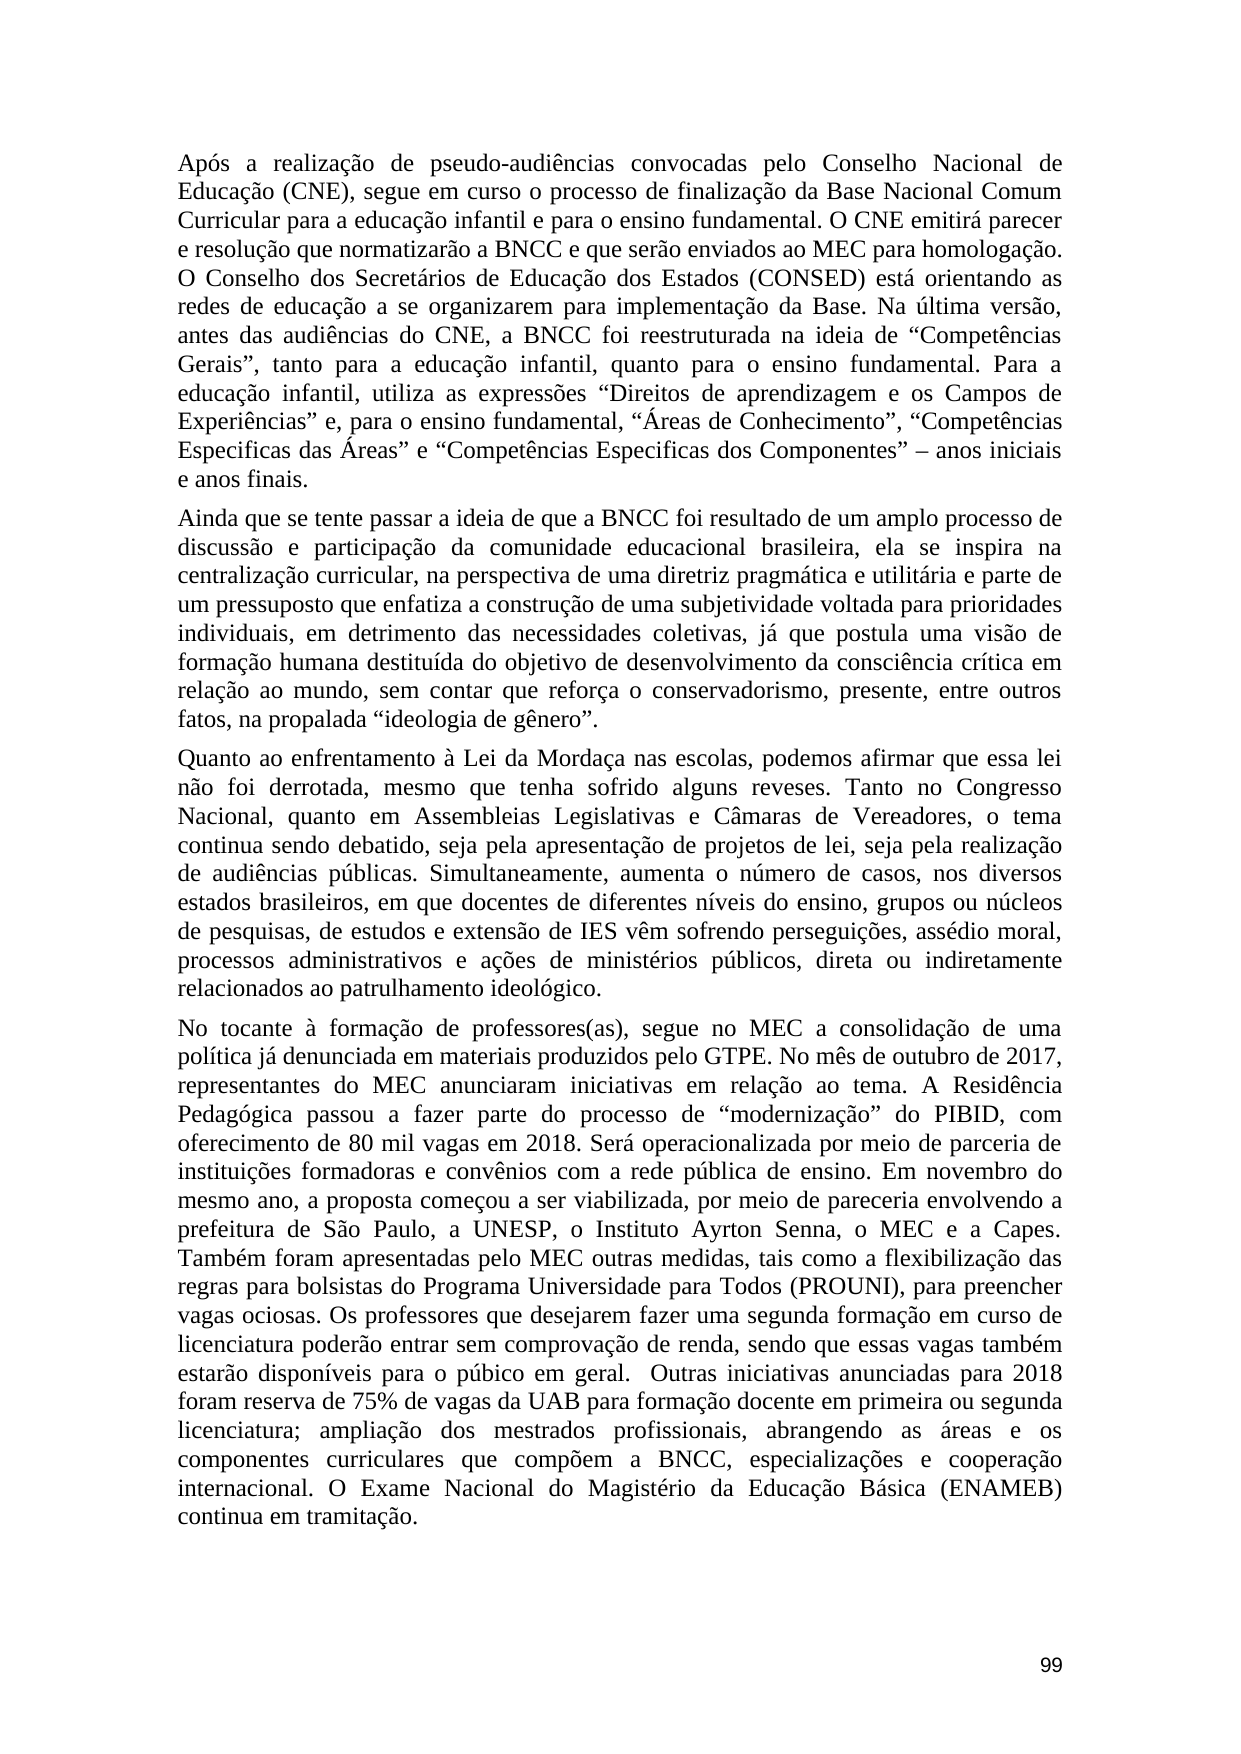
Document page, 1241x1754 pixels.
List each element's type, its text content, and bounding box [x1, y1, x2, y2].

text Após a realização de pseudo-audiências convocadas pelo Conselho Nacional de Educação (CNE), segue em curso o processo de finalização da Base Nacional Comum Curricular para a educação infantil e para o ensino fundamental. O CNE emitirá parecer e resolução que normatizarão a BNCC e que serão enviados ao MEC para homologação. O Conselho dos Secretários de Educação dos Estados (CONSED) está orientando as redes de educação a se organizarem para implementação da Base. Na última versão, antes das audiências do CNE, a BNCC foi reestruturada na ideia de “Competências Gerais”, tanto para a educação infantil, quanto para o ensino fundamental. Para a educação infantil, utiliza as expressões “Direitos de aprendizagem e os Campos de Experiências” e, para o ensino fundamental, “Áreas de Conhecimento”, “Competências Especificas das Áreas” e “Competências Especificas dos Componentes” – anos iniciais e anos finais. [177, 148, 1063, 493]
text Quanto ao enfrentamento à Lei da Mordaça nas escolas, podemos afirmar que essa lei não foi derrotada, mesmo que tenha sofrido alguns reveses. Tanto no Congresso Nacional, quanto em Assembleias Legislativas e Câmaras de Vereadores, o tema continua sendo debatido, seja pela apresentação de projetos de lei, seja pela realização de audiências públicas. Simultaneamente, aumenta o número de casos, nos diversos estados brasileiros, em que docentes de diferentes níveis do ensino, grupos ou núcleos de pesquisas, de estudos e extensão de IES vêm sofrendo perseguições, assédio moral, processos administrativos e ações de ministérios públicos, direta ou indiretamente relacionados ao patrulhamento ideológico. [177, 743, 1063, 1002]
text Ainda que se tente passar a ideia de que a BNCC foi resultado de um amplo processo de discussão e participação da comunidade educacional brasileira, ela se inspira na centralização curricular, na perspectiva de uma diretriz pragmática e utilitária e parte de um pressuposto que enfatiza a construção de uma subjetividade voltada para prioridades individuais, em detrimento das necessidades coletivas, já que postula uma visão de formação humana destituída do objetivo de desenvolvimento da consciência crítica em relação ao mundo, sem contar que reforça o conservadorismo, presente, entre outros fatos, na propalada “ideologia de gênero”. [177, 503, 1063, 733]
text No tocante à formação de professores(as), segue no MEC a consolidação de uma política já denunciada em materiais produzidos pelo GTPE. No mês de outubro de 2017, representantes do MEC anunciaram iniciativas em relação ao tema. A Residência Pedagógica passou a fazer parte do processo de “modernização” do PIBID, com oferecimento de 80 mil vagas em 2018. Será operacionalizada por meio de parceria de instituições formadoras e convênios com a rede pública de ensino. Em novembro do mesmo ano, a proposta começou a ser viabilizada, por meio de pareceria envolvendo a prefeitura de São Paulo, a UNESP, o Instituto Ayrton Senna, o MEC e a Capes. Também foram apresentadas pelo MEC outras medidas, tais como a flexibilização das regras para bolsistas do Programa Universidade para Todos (PROUNI), para preencher vagas ociosas. Os professores que desejarem fazer uma segunda formação em curso de licenciatura poderão entrar sem comprovação de renda, sendo que essas vagas também estarão disponíveis para o púbico em geral. Outras iniciativas anunciadas para 2018 foram reserva de 75% de vagas da UAB para formação docente em primeira ou segunda licenciatura; ampliação dos mestrados profissionais, abrangendo as áreas e os componentes curriculares que compõem a BNCC, especializações e cooperação internacional. O Exame Nacional do Magistério da Educação Básica (ENAMEB) continua em tramitação. [177, 1013, 1063, 1530]
